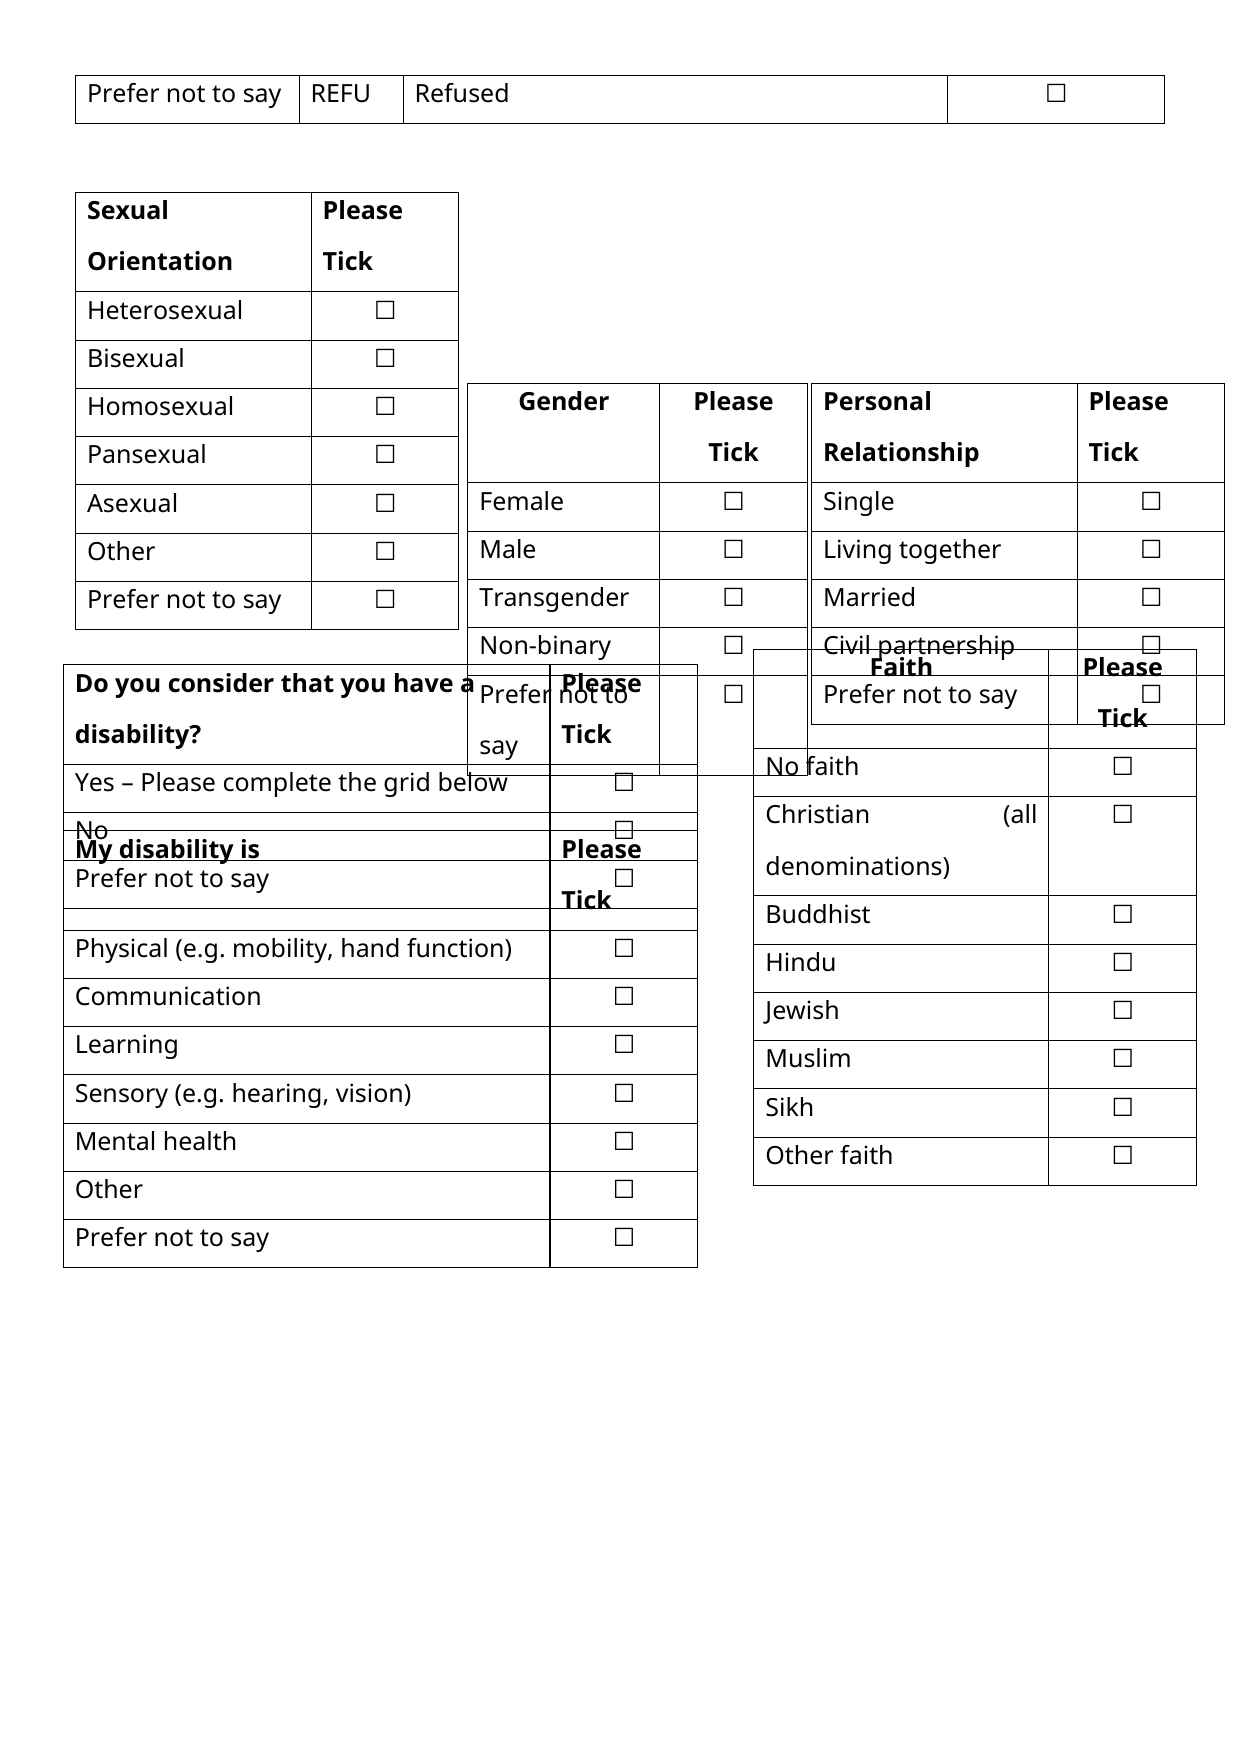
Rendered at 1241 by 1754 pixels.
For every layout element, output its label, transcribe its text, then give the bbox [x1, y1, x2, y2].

table_cell Hindu [754, 945, 1048, 992]
table_cell Pansexual [76, 437, 311, 484]
table_cell Buddhist [754, 896, 1048, 944]
table_cell Married [812, 580, 1077, 627]
table_cell Other [64, 1172, 549, 1219]
table_header Please Tick [551, 665, 697, 763]
table_header Please Tick [312, 193, 458, 291]
table_cell REFU [300, 76, 403, 123]
table_header Please Tick [660, 384, 807, 482]
table_cell Muslim [754, 1041, 1048, 1088]
table_header Gender [468, 384, 659, 482]
table_header Please Tick [1078, 384, 1224, 482]
table_cell Yes – Please complete the grid below [64, 765, 549, 812]
table_cell Male [468, 532, 659, 579]
table_header Please Tick [551, 831, 697, 930]
table_header My disability is [64, 831, 549, 930]
table_cell Prefer not to say [76, 76, 299, 123]
table_cell Heterosexual [76, 292, 311, 339]
table_cell Prefer not to say [76, 582, 311, 629]
table_cell Civil partnership [812, 628, 1077, 649]
table_header Faith [754, 650, 1048, 748]
table_cell Other [76, 534, 311, 581]
table_cell Transgender [468, 580, 659, 627]
table_cell Sikh [754, 1089, 1048, 1137]
table_header Sexual Orientation [76, 193, 311, 291]
table_cell Single [812, 483, 1077, 531]
table_cell No faith [754, 749, 1048, 796]
table_header Do you consider that you have a disability? [64, 665, 549, 763]
table_cell Christian (all denominations) [754, 797, 1048, 895]
table_header Personal Relationship [812, 384, 1077, 482]
table_cell Bisexual [76, 341, 311, 388]
table_header Please Tick [1049, 650, 1196, 748]
table_cell Physical (e.g. mobility, hand function) [64, 931, 549, 978]
table_cell Homosexual [76, 389, 311, 436]
table_cell Communication [64, 979, 549, 1026]
table_cell Living together [812, 532, 1077, 579]
table_cell Other faith [754, 1138, 1048, 1185]
table_cell Learning [64, 1027, 549, 1074]
table_cell Refused [404, 76, 947, 123]
table_cell Jewish [754, 993, 1048, 1040]
table_cell Mental health [64, 1124, 549, 1171]
table_cell No [64, 813, 549, 830]
table_cell Non-binary [468, 628, 659, 664]
table_cell Sensory (e.g. hearing, vision) [64, 1075, 549, 1123]
table_cell Female [468, 483, 659, 531]
table_cell Asexual [76, 485, 311, 532]
table_cell Prefer not to say [64, 1220, 549, 1267]
